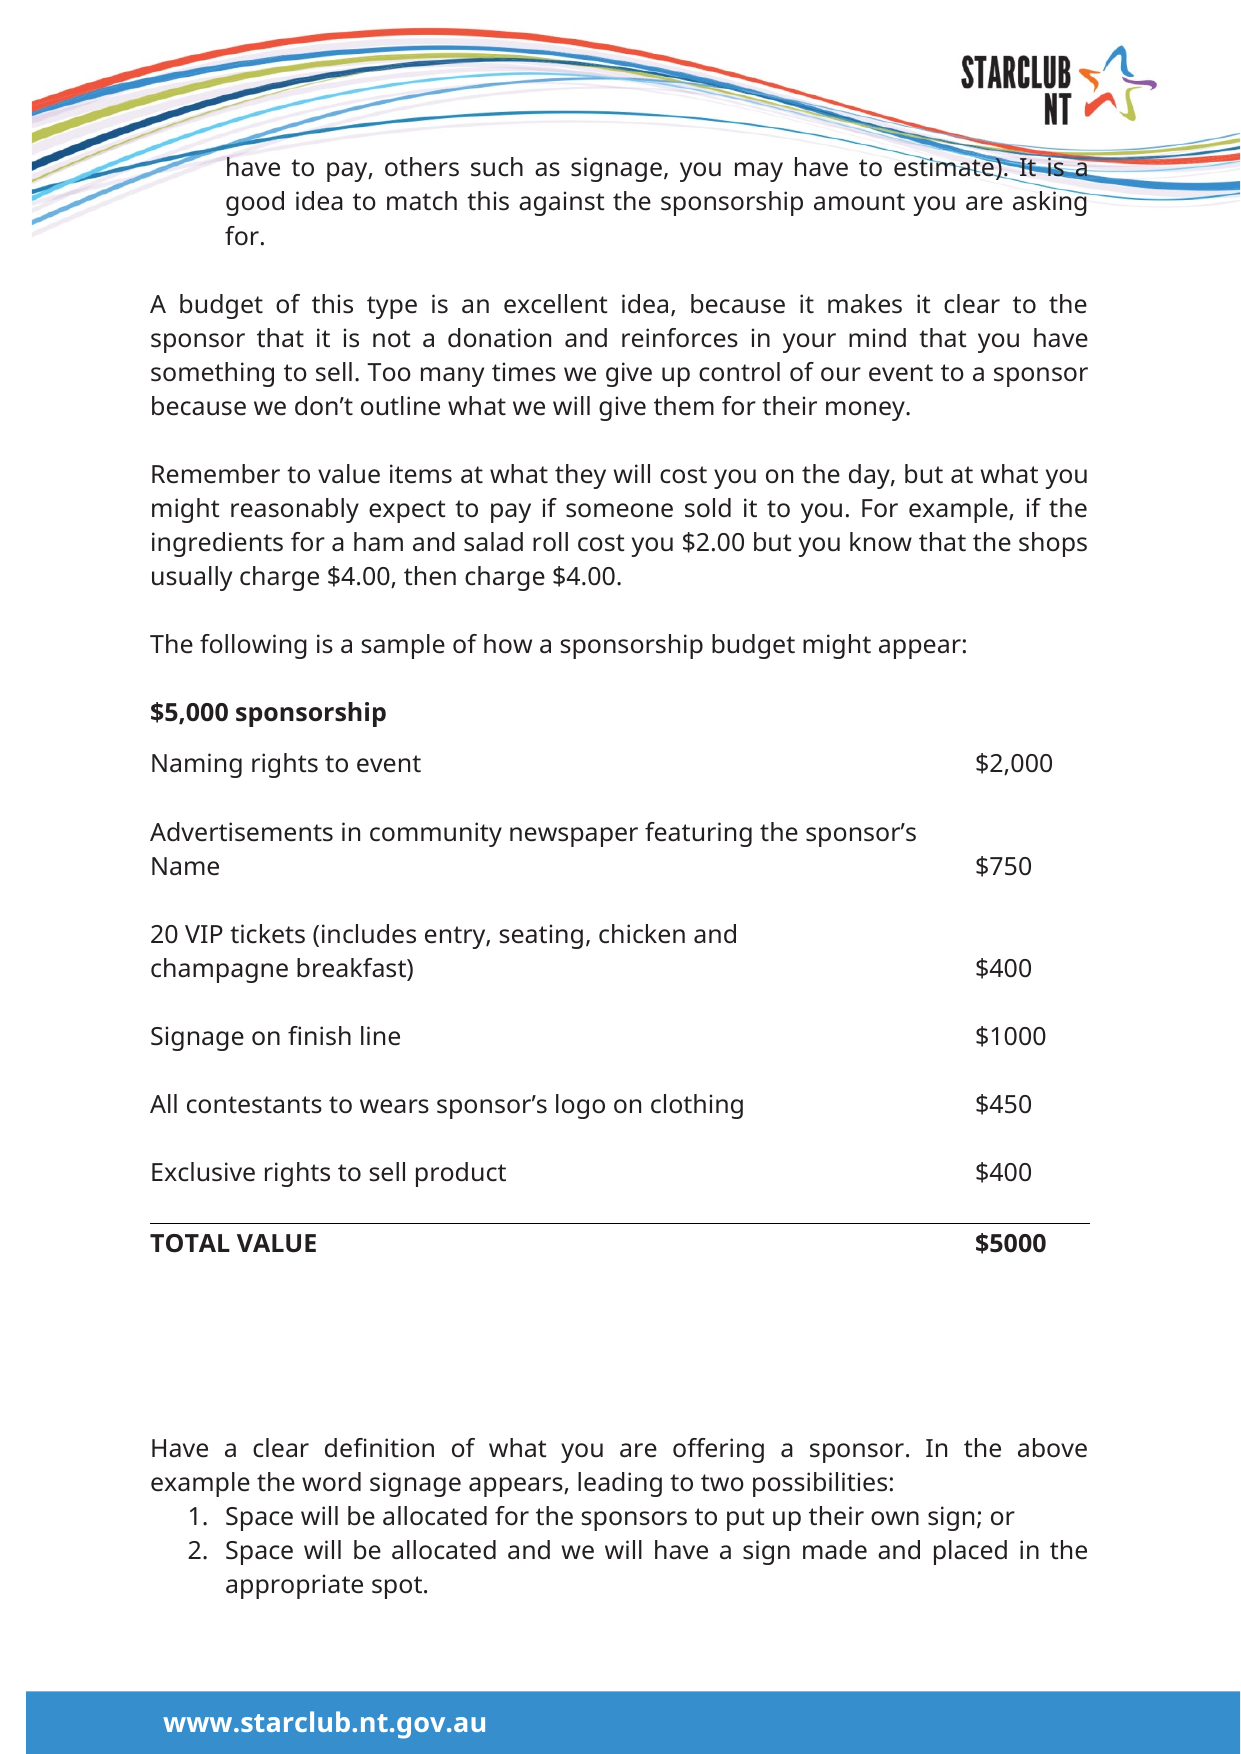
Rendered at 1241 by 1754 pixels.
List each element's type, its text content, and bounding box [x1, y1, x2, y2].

text All contestants to wears sponsor’s logo on clothing $450 [150, 1087, 1090, 1121]
text champagne breakfast) $400 [150, 950, 1090, 984]
list Space will be allocated and we will have a sign made and placed in the appropriate spot. [187, 1533, 1090, 1601]
text Naming rights to event $2,000 [150, 746, 1090, 780]
text $5,000 sponsorship [150, 695, 1090, 729]
list Space will be allocated for the sponsors to put up their own sign; or [187, 1498, 1090, 1533]
text Exclusive rights to sell product $400 [150, 1155, 1090, 1189]
text Advertisements in community newspaper featuring the sponsor’s [150, 814, 1090, 848]
text Have a clear definition of what you are offering a sponsor. In the above example the word signage appears, leading to two possibilities: [150, 1430, 1090, 1498]
text Signage on finish line $1000 [150, 1018, 1090, 1053]
text A budget of this type is an excellent idea, because it makes it clear to the sponsor that it is not a donation and reinforces in your mind that you have something to sell. Too many times we give up control of our event to a sponsor because we don’t outline what we will give them for their money. [150, 286, 1090, 422]
text Remember to value items at what they will cost you on the day, but at what you might reasonably expect to pay if someone sold it to you. For example, if the ingredients for a ham and salad roll cost you $2.00 but you know that the shops usually charge $4.00, then charge $4.00. [150, 457, 1090, 593]
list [187, 150, 1090, 252]
picture [31, 0, 1241, 262]
text Name $750 [150, 848, 1090, 882]
text TOTAL VALUE $5000 [150, 1224, 1090, 1260]
text The following is a sample of how a sponsorship budget might appear: [150, 627, 1090, 661]
text 20 VIP tickets (includes entry, seating, chicken and [150, 916, 1090, 950]
